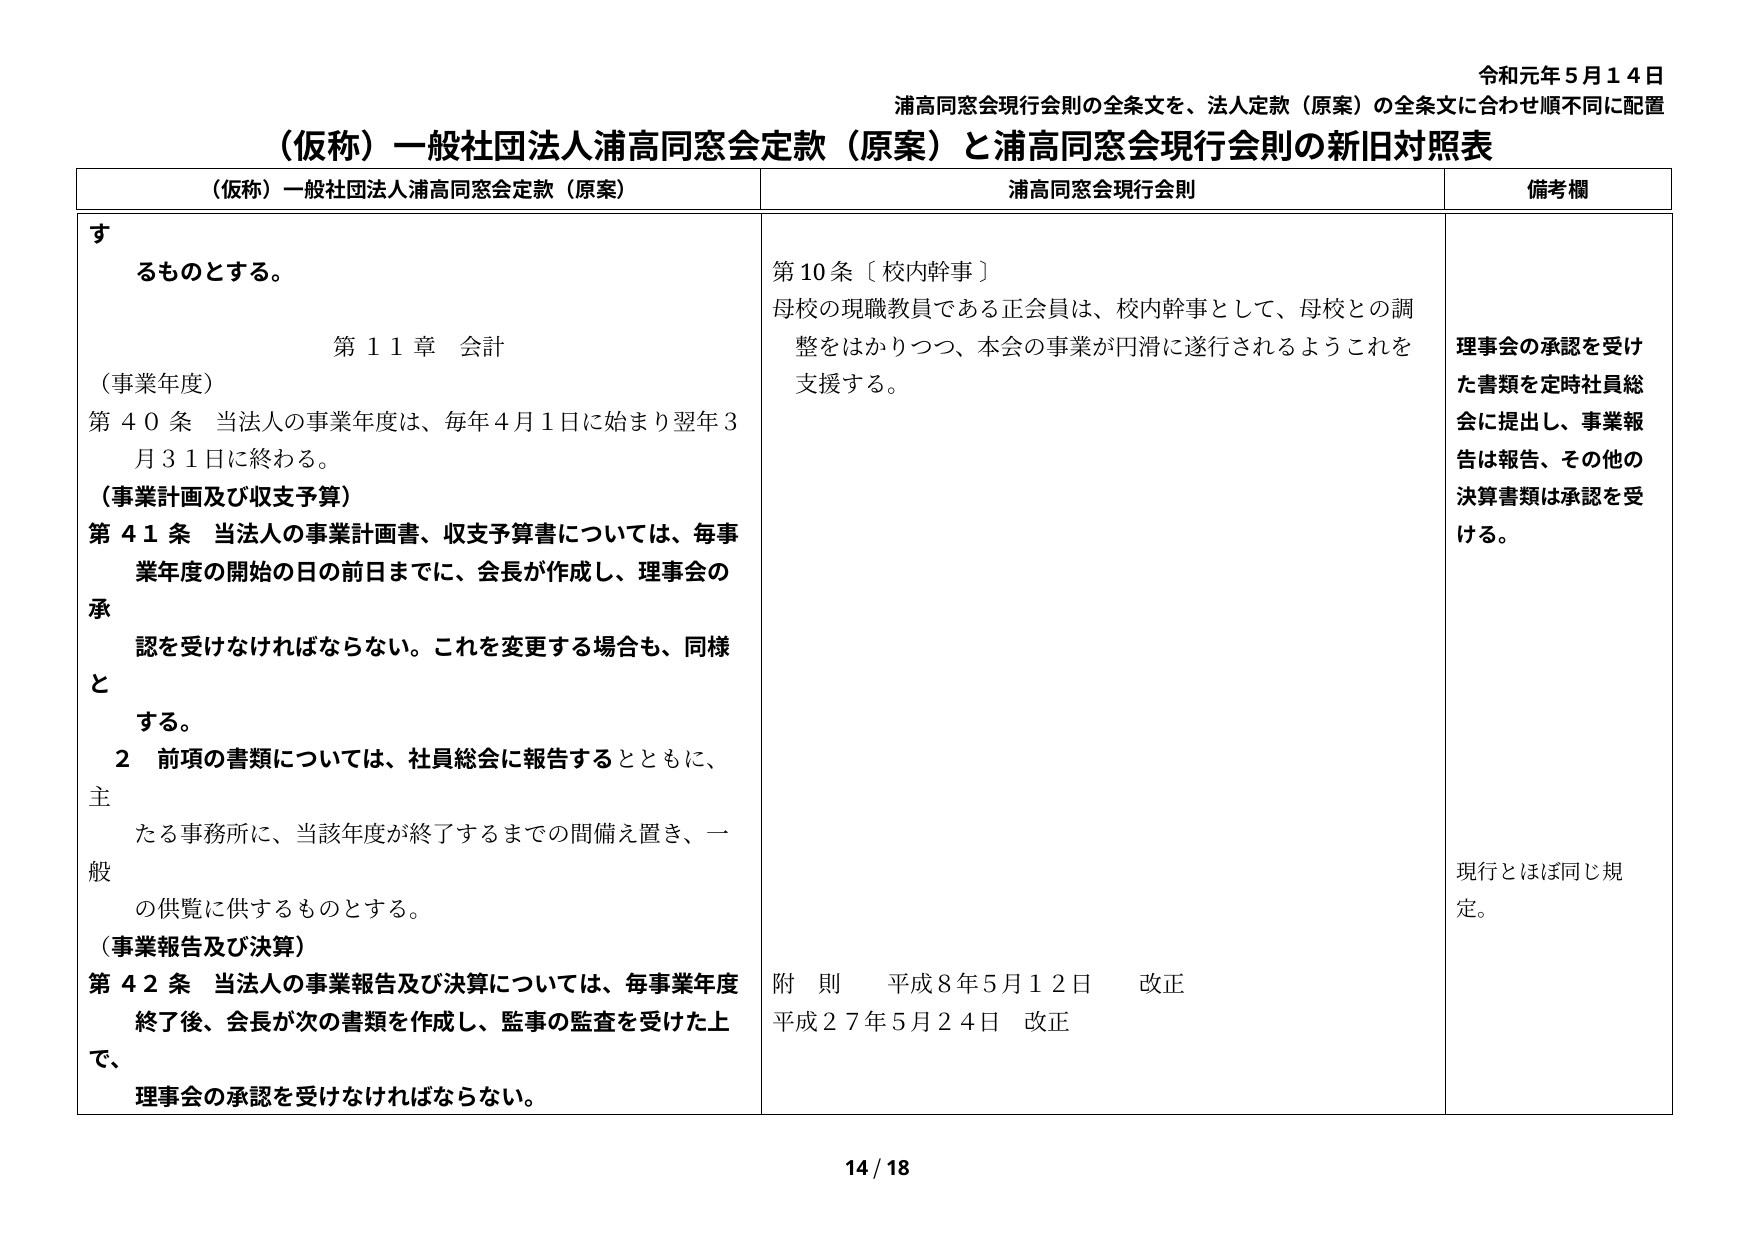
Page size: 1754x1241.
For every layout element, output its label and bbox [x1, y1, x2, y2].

table_header [78, 214, 761, 1114]
table_header [1446, 214, 1672, 1114]
table_header [762, 214, 1445, 1114]
